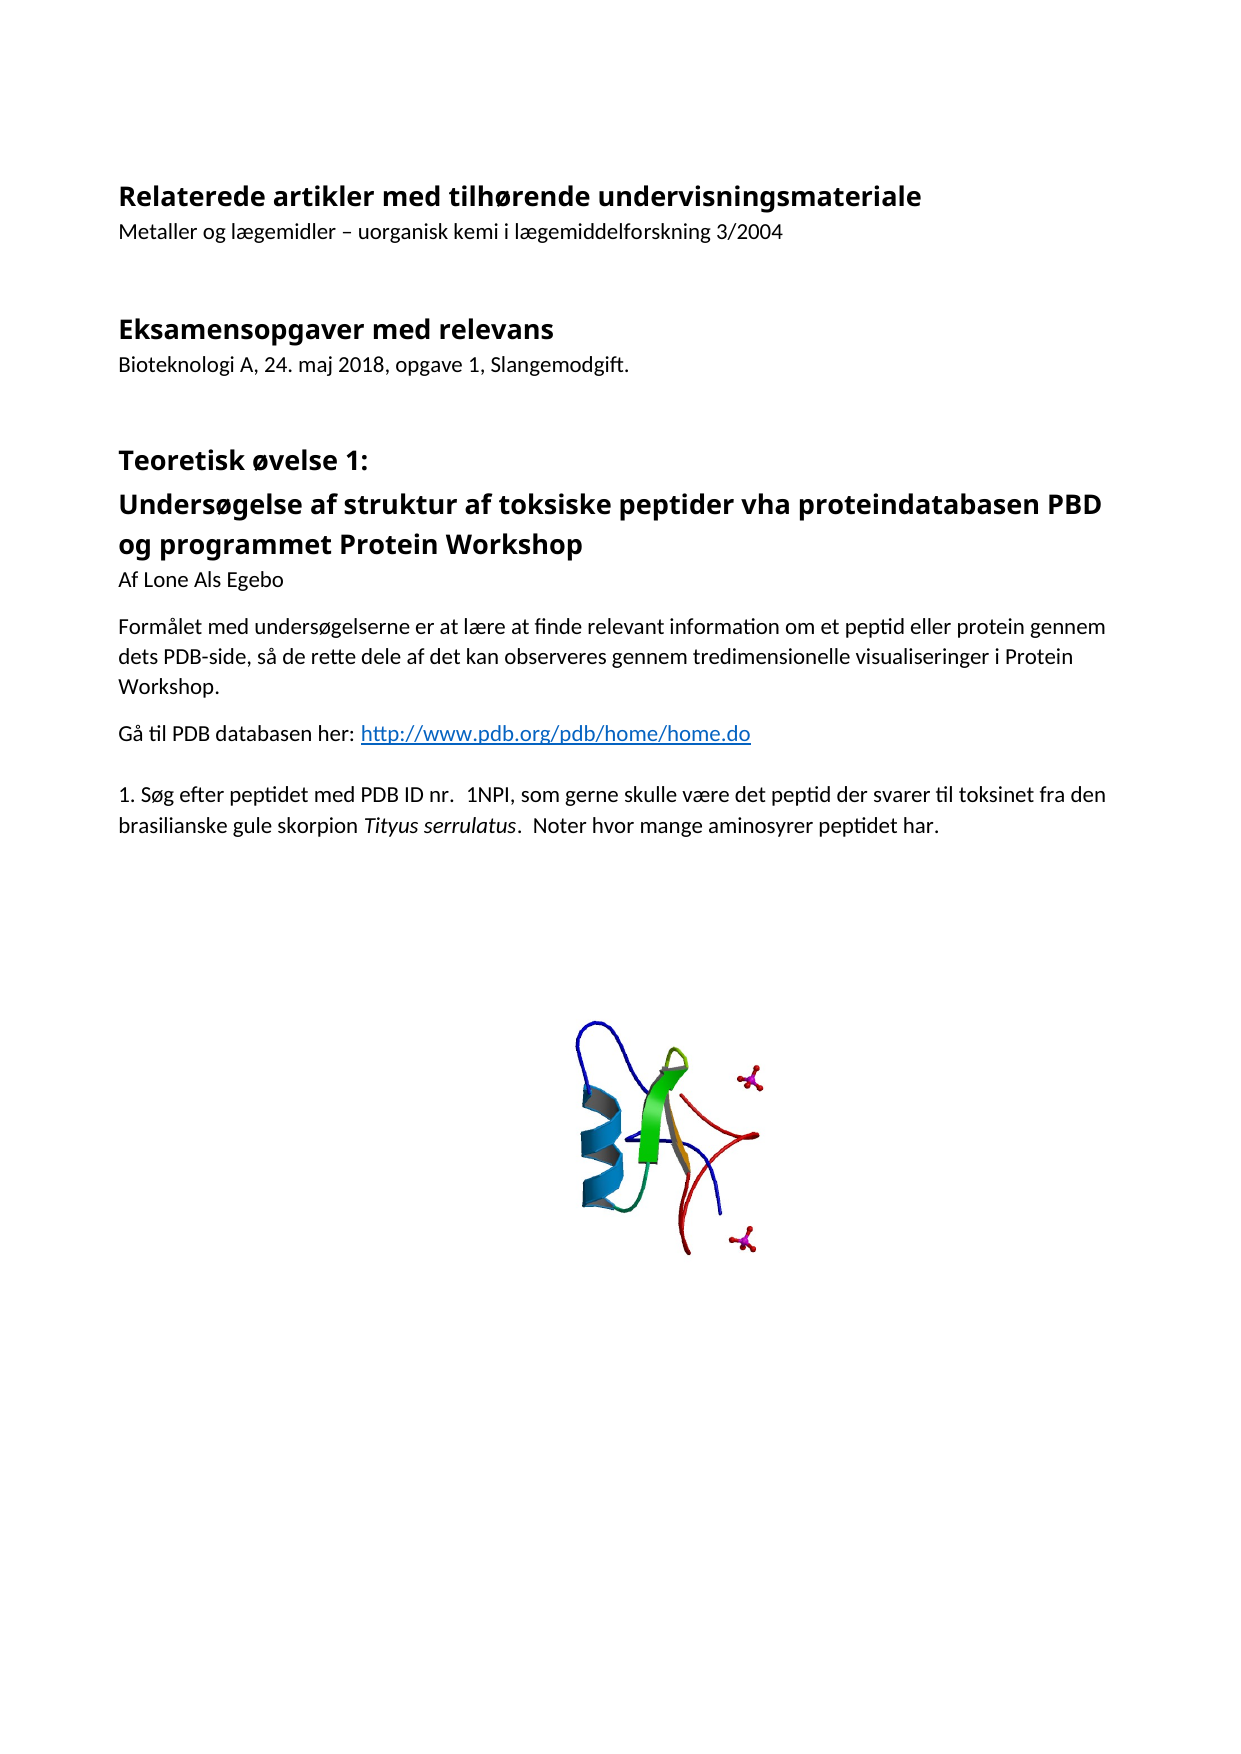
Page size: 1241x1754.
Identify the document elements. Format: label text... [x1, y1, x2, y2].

text Af Lone Als Egebo [118, 565, 1122, 593]
text Gå til PDB databasen her: http://www.pdb.org/pdb/home/home.do [118, 719, 1122, 747]
text Bioteknologi A, 24. maj 2018, opgave 1, Slangemodgift. [118, 351, 1122, 378]
picture [522, 992, 800, 1271]
subtitle Undersøgelse af struktur af toksiske peptider vha proteindatabasen PBD og programmet Protein Workshop [118, 485, 1122, 562]
subtitle 1. Søg efter peptidet med PDB ID nr. 1NPI, som gerne skulle være det peptid der svarer til toksinet fra den brasilianske gule skorpion Tityus serrulatus. Noter hvor mange aminosyrer peptidet har. [118, 781, 1122, 839]
text Metaller og lægemidler – uorganisk kemi i lægemiddelforskning 3/2004 [118, 217, 1122, 245]
subtitle Teoretisk øvelse 1: [118, 441, 1122, 478]
subtitle Eksamensopgaver med relevans [118, 311, 1122, 348]
subtitle Relaterede artikler med tilhørende undervisningsmateriale [118, 177, 1122, 214]
text Formålet med undersøgelserne er at lære at finde relevant information om et peptid eller protein gennem dets PDB-side, så de rette dele af det kan observeres gennem tredimensionelle visualiseringer i Protein Workshop. [118, 612, 1122, 700]
